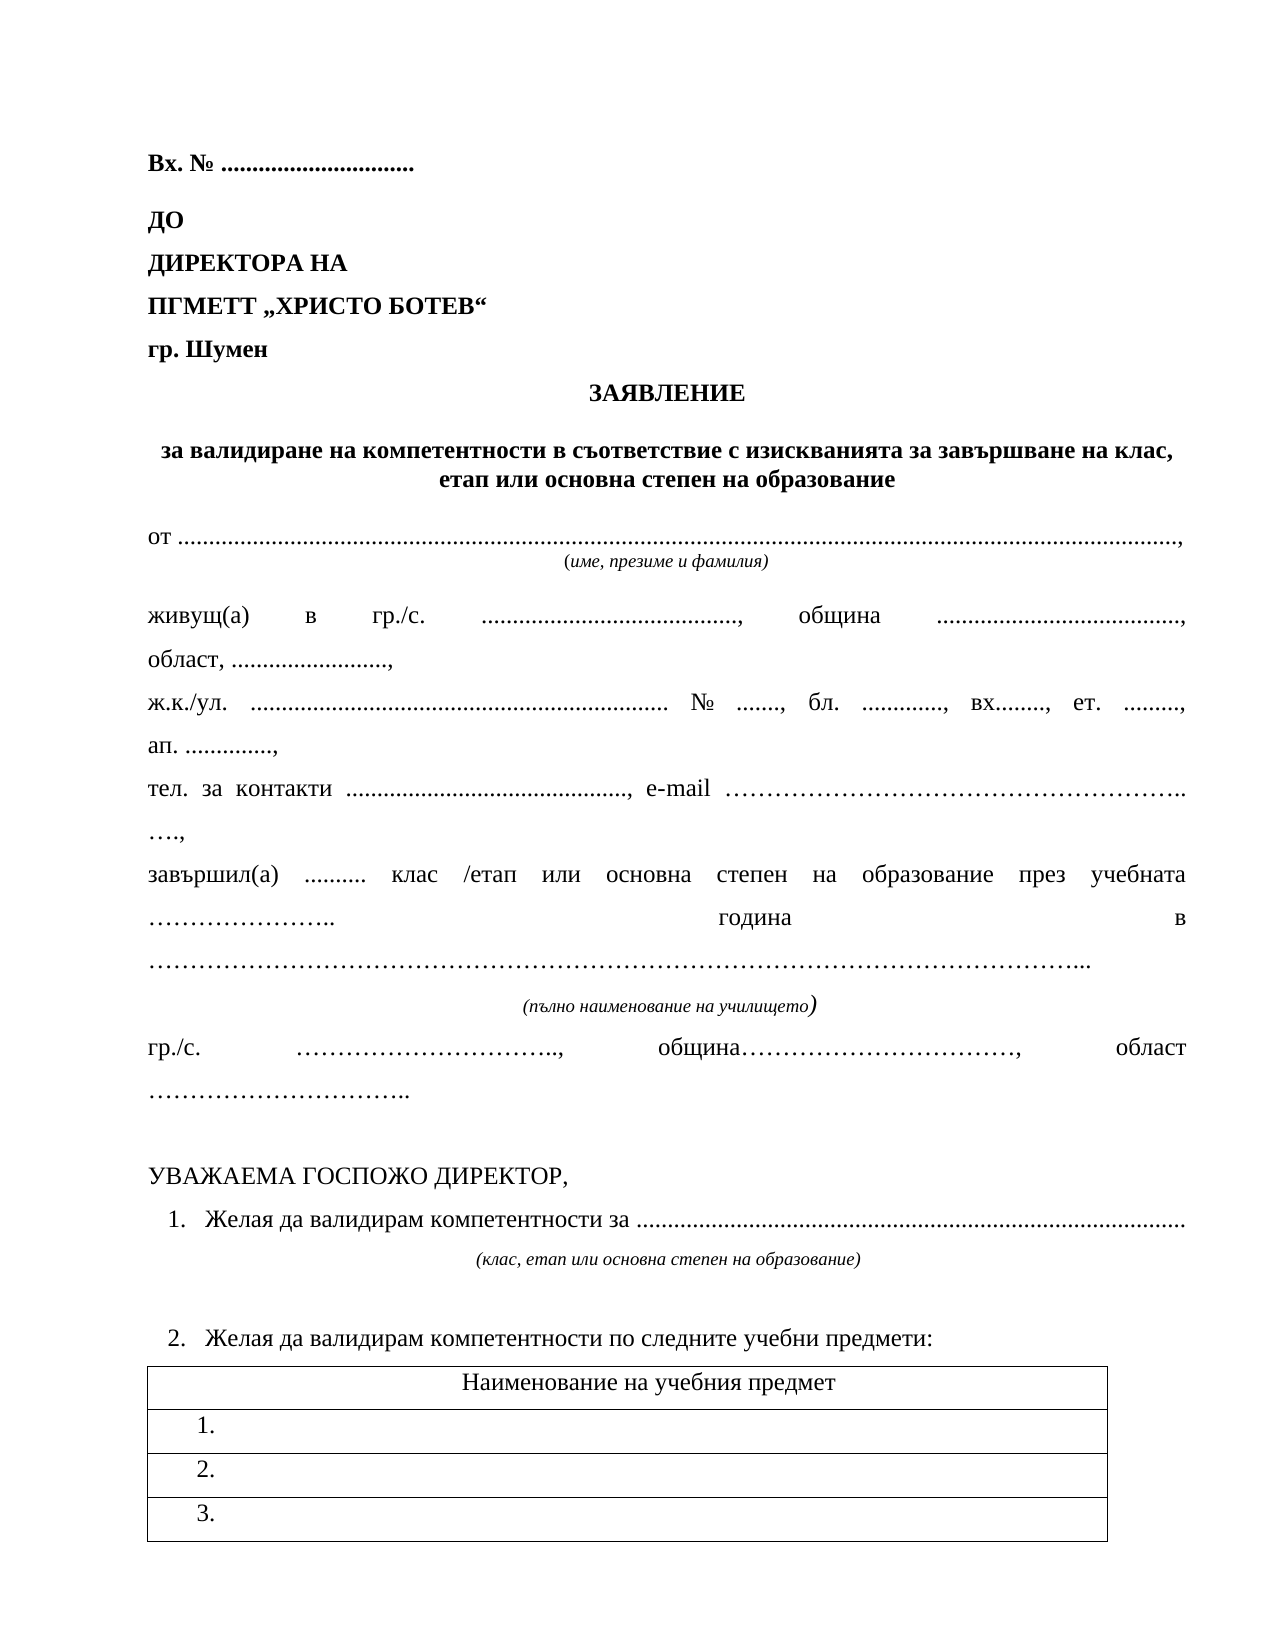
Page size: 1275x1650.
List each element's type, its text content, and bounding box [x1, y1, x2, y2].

text (пълно наименование на училището) [448, 989, 1186, 1017]
text Вх. № ............................... [148, 148, 1186, 176]
text (клас, етап или основна степен на образование) [148, 1247, 1191, 1269]
text от ................................................................................................................................................................, [148, 521, 1186, 550]
text ПГМЕТТ „ХРИСТО БОТЕВ“ [148, 291, 1186, 320]
list Желая да валидирам компетентности по следните учебни предмети: [167, 1323, 1191, 1352]
text за валидиране на компетентности в съответствие с изискванията за завършване на клас, етап или основна степен на образование [148, 435, 1186, 493]
text (име, презиме и фамилия) [148, 550, 1186, 572]
text гр. Шумен [148, 334, 1186, 363]
table_cell [148, 1498, 1107, 1541]
text живущ(а) в гр./с. ........................................., община ......................................., област, ........................., [148, 601, 1186, 672]
text завършил(а) .......... клас /етап или основна степен на образование през учебната ………………….. година в …………………………………………………………………………………………………... [148, 859, 1186, 974]
table_header Наименование на учебния предмет [148, 1367, 1107, 1409]
text ДО [148, 205, 1186, 234]
text гр./с. ………………………….., община……………………………, област ………………………….. [148, 1032, 1186, 1104]
table_cell [148, 1454, 1107, 1497]
table_cell [148, 1410, 1107, 1453]
text тел. за контакти ............................................., е-mail ………………………………………………..…., [148, 773, 1186, 845]
list Желая да валидирам компетентности за ........................................................................................ [167, 1204, 1191, 1233]
text УВАЖАЕМА ГОСПОЖО ДИРЕКТОР, [148, 1161, 1191, 1190]
text ДИРЕКТОРА НА [148, 248, 1186, 277]
text ЗАЯВЛЕНИЕ [148, 378, 1186, 406]
text ж.к./ул. ................................................................... № ......., бл. ............., вх........, ет. ........., ап. .............., [148, 687, 1186, 759]
